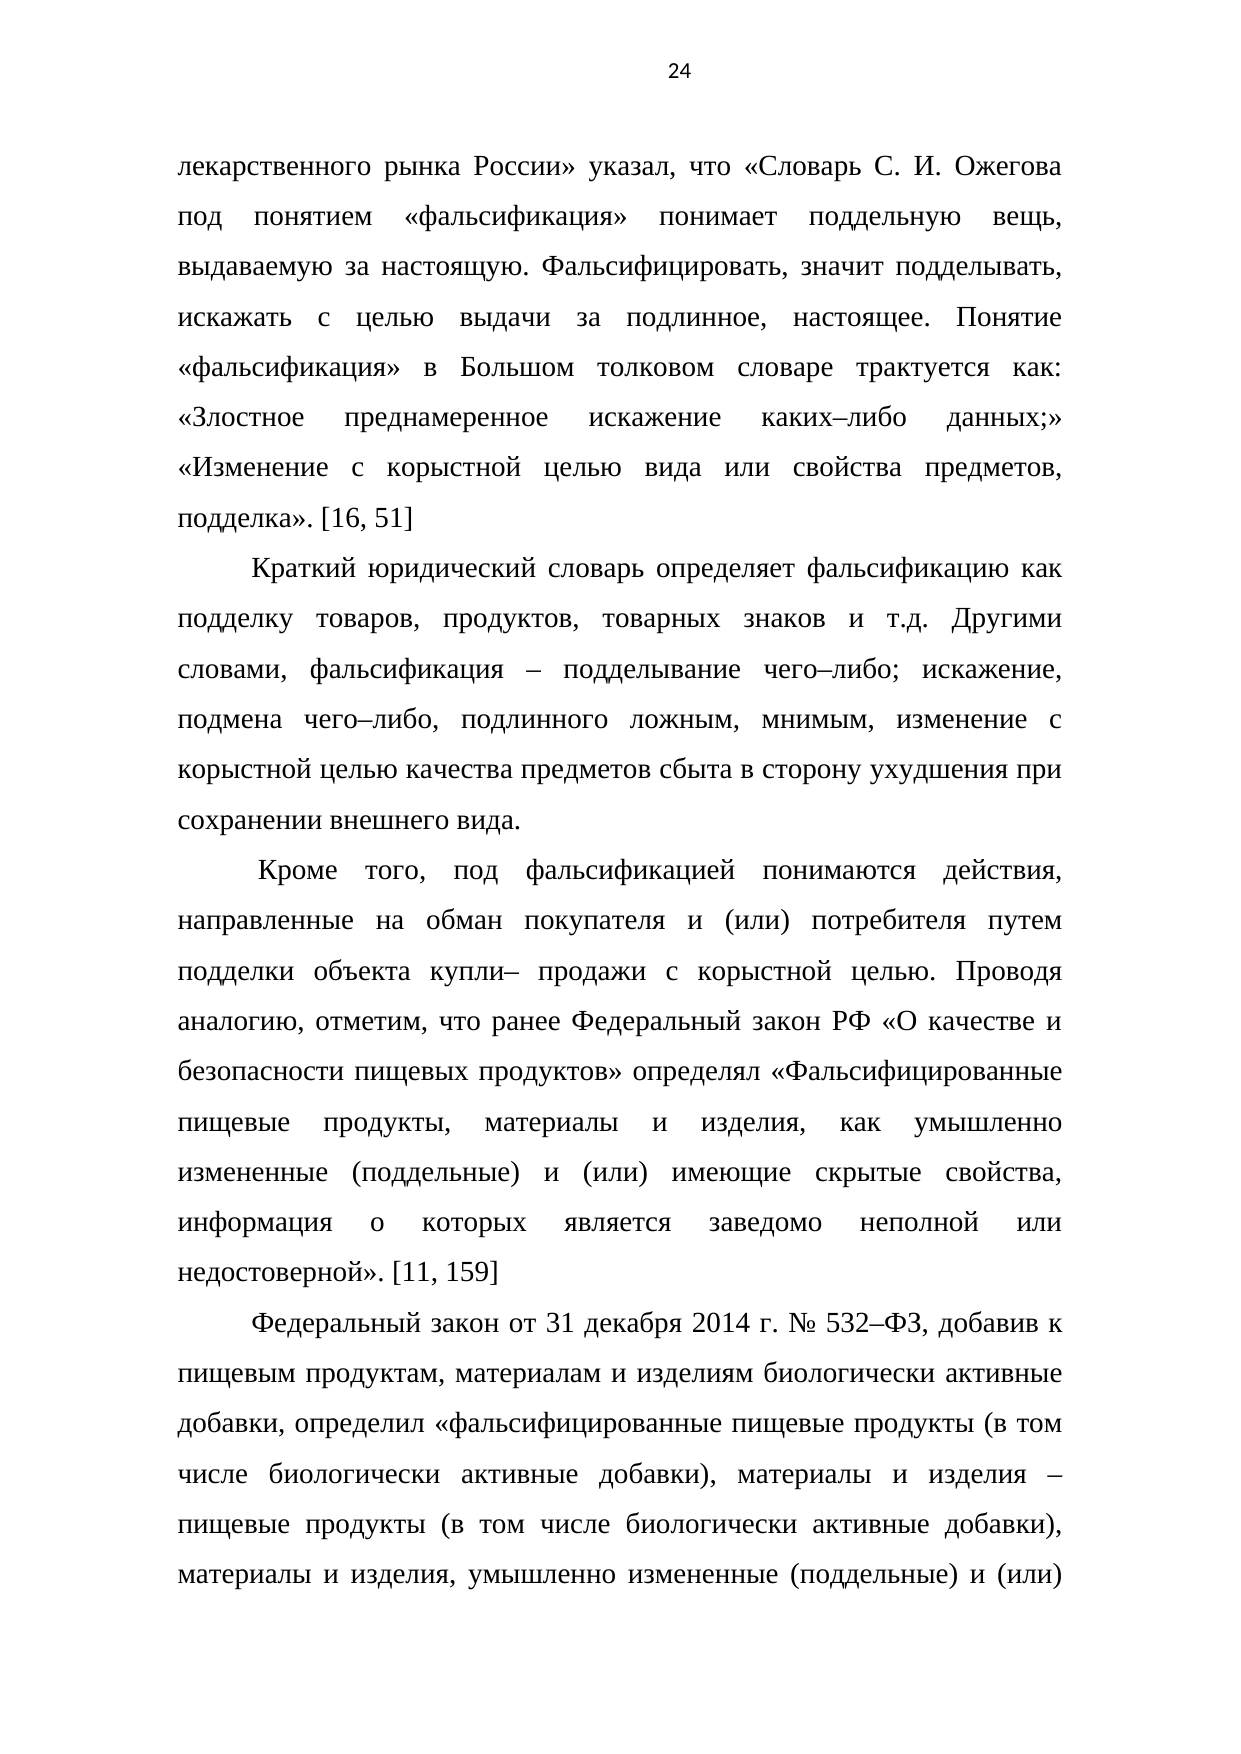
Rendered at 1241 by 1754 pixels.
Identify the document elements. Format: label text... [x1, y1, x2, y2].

text Кроме того, под фальсификацией понимаются действия, направленные на обман покупателя и (или) потребителя путем подделки объекта купли– продажи с корыстной целью. Проводя аналогию, отметим, что ранее Федеральный закон РФ «О качестве и безопасности пищевых продуктов» определял «Фальсифицированные пищевые продукты, материалы и изделия, как умышленно измененные (поддельные) и (или) имеющие скрытые свойства, информация о которых является заведомо неполной или недостоверной». [11, 159] [177, 852, 1063, 1288]
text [177, 148, 1063, 533]
text Краткий юридический словарь определяет фальсификацию как подделку товаров, продуктов, товарных знаков и т.д. Другими словами, фальсификация – подделывание чего–либо; искажение, подмена чего–либо, подлинного ложным, мнимым, изменение с корыстной целью качества предметов сбыта в сторону ухудшения при сохранении внешнего вида. [177, 550, 1063, 835]
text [177, 1305, 1063, 1590]
